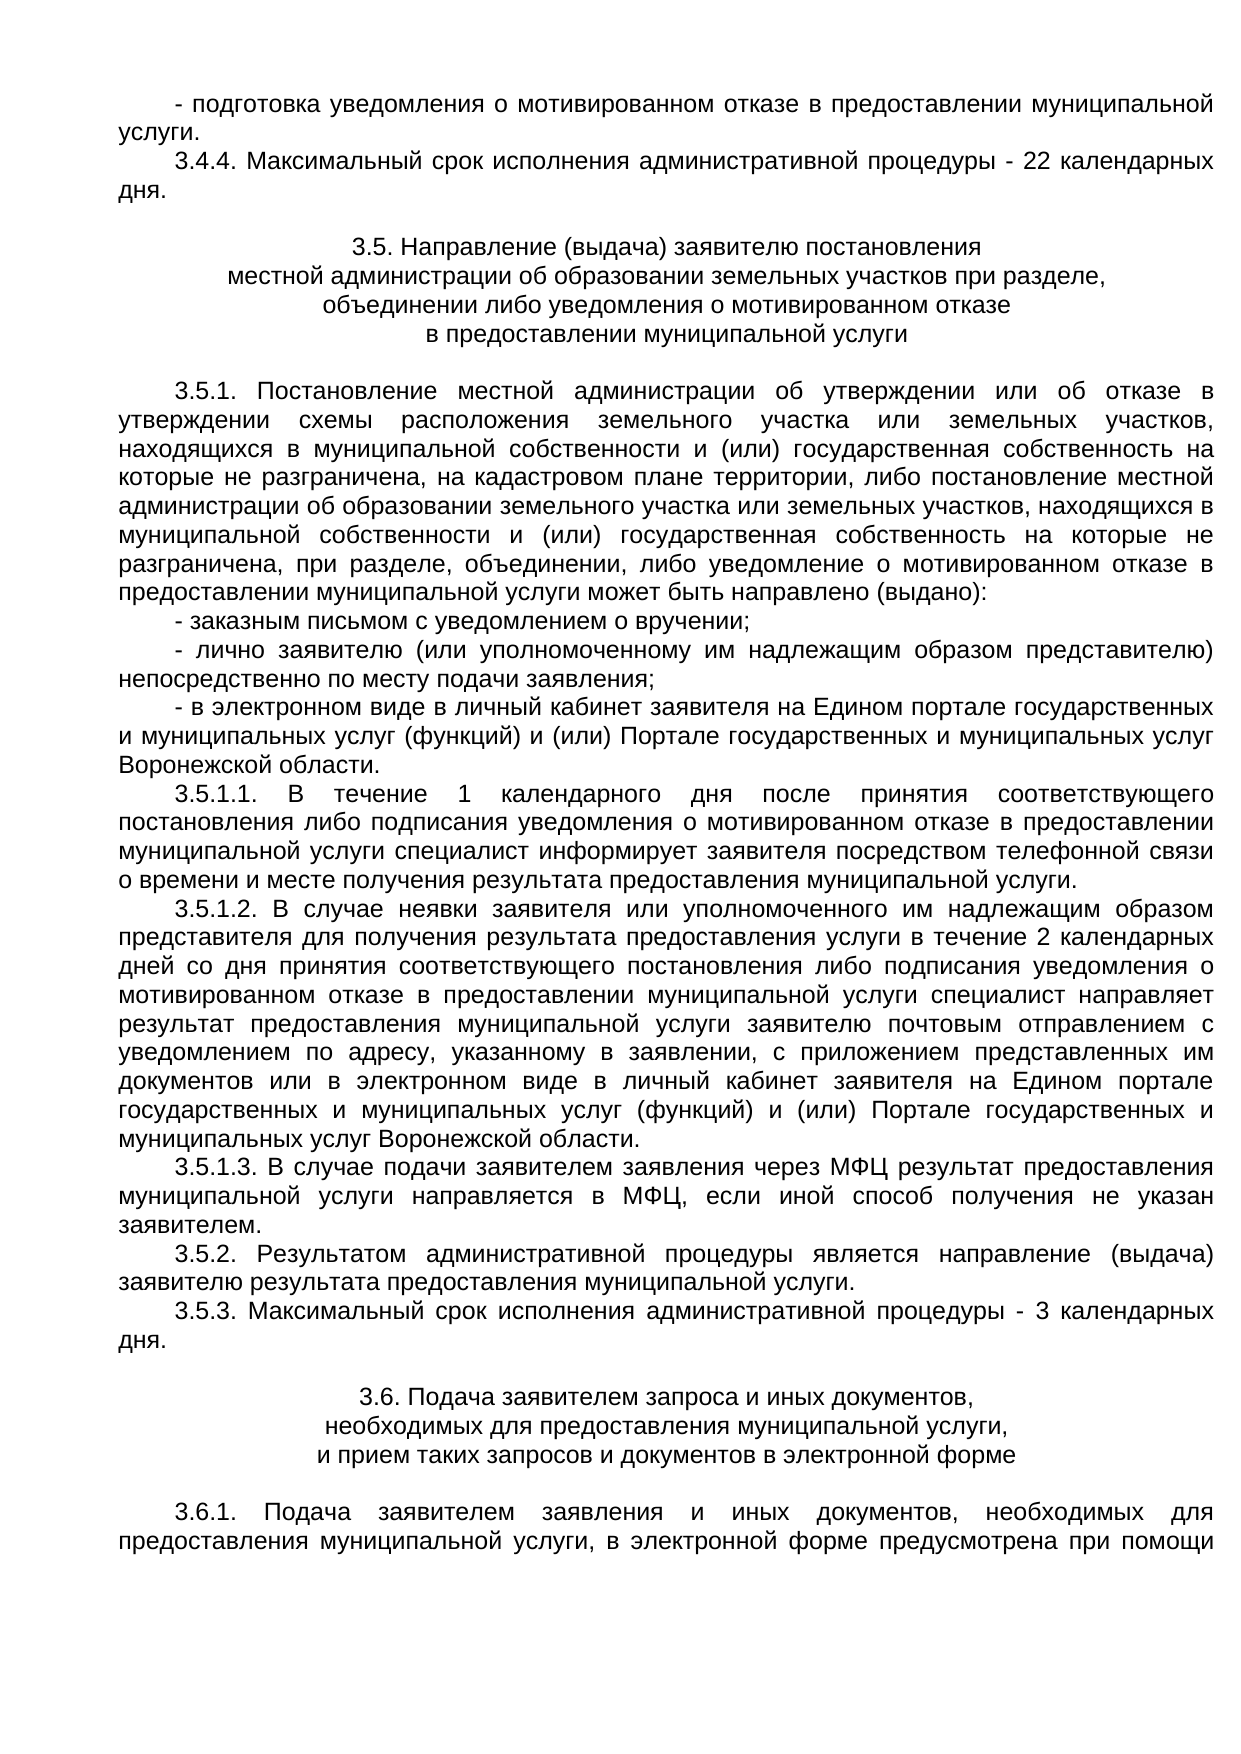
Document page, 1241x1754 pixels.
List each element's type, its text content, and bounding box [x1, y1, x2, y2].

text 3.5.1. Постановление местной администрации об утверждении или об отказе в утверждении схемы расположения земельного участка или земельных участков, находящихся в муниципальной собственности и (или) государственная собственность на которые не разграничена, на кадастровом плане территории, либо постановление местной администрации об образовании земельного участка или земельных участков, находящихся в муниципальной собственности и (или) государственная собственность на которые не разграничена, при разделе, объединении, либо уведомление о мотивированном отказе в предоставлении муниципальной услуги может быть направлено (выдано): [118, 376, 1215, 606]
text 3.4.4. Максимальный срок исполнения административной процедуры - 22 календарных дня. [118, 146, 1215, 204]
text 3.6. Подача заявителем запроса и иных документов, [118, 1382, 1215, 1411]
text - заказным письмом с уведомлением о вручении; [118, 606, 1215, 635]
text 3.5.2. Результатом административной процедуры является направление (выдача) заявителю результата предоставления муниципальной услуги. [118, 1239, 1215, 1296]
text и прием таких запросов и документов в электронной форме [118, 1440, 1215, 1469]
text - лично заявителю (или уполномоченному им надлежащим образом представителю) непосредственно по месту подачи заявления; [118, 635, 1215, 692]
text объединении либо уведомления о мотивированном отказе [118, 290, 1215, 319]
text местной администрации об образовании земельных участков при разделе, [118, 261, 1215, 290]
text 3.5.1.3. В случае подачи заявителем заявления через МФЦ результат предоставления муниципальной услуги направляется в МФЦ, если иной способ получения не указан заявителем. [118, 1152, 1215, 1239]
text 3.5. Направление (выдача) заявителю постановления [118, 232, 1215, 261]
text - подготовка уведомления о мотивированном отказе в предоставлении муниципальной услуги. [118, 89, 1215, 146]
text в предоставлении муниципальной услуги [118, 319, 1215, 347]
text 3.5.1.1. В течение 1 календарного дня после принятия соответствующего постановления либо подписания уведомления о мотивированном отказе в предоставлении муниципальной услуги специалист информирует заявителя посредством телефонной связи о времени и месте получения результата предоставления муниципальной услуги. [118, 779, 1215, 894]
text необходимых для предоставления муниципальной услуги, [118, 1411, 1215, 1440]
text - в электронном виде в личный кабинет заявителя на Едином портале государственных и муниципальных услуг (функций) и (или) Портале государственных и муниципальных услуг Воронежской области. [118, 692, 1215, 779]
text 3.5.3. Максимальный срок исполнения административной процедуры - 3 календарных дня. [118, 1296, 1215, 1354]
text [118, 1497, 1215, 1555]
text 3.5.1.2. В случае неявки заявителя или уполномоченного им надлежащим образом представителя для получения результата предоставления услуги в течение 2 календарных дней со дня принятия соответствующего постановления либо подписания уведомления о мотивированном отказе в предоставлении муниципальной услуги специалист направляет результат предоставления муниципальной услуги заявителю почтовым отправлением с уведомлением по адресу, указанному в заявлении, с приложением представленных им документов или в электронном виде в личный кабинет заявителя на Едином портале государственных и муниципальных услуг (функций) и (или) Портале государственных и муниципальных услуг Воронежской области. [118, 894, 1215, 1152]
